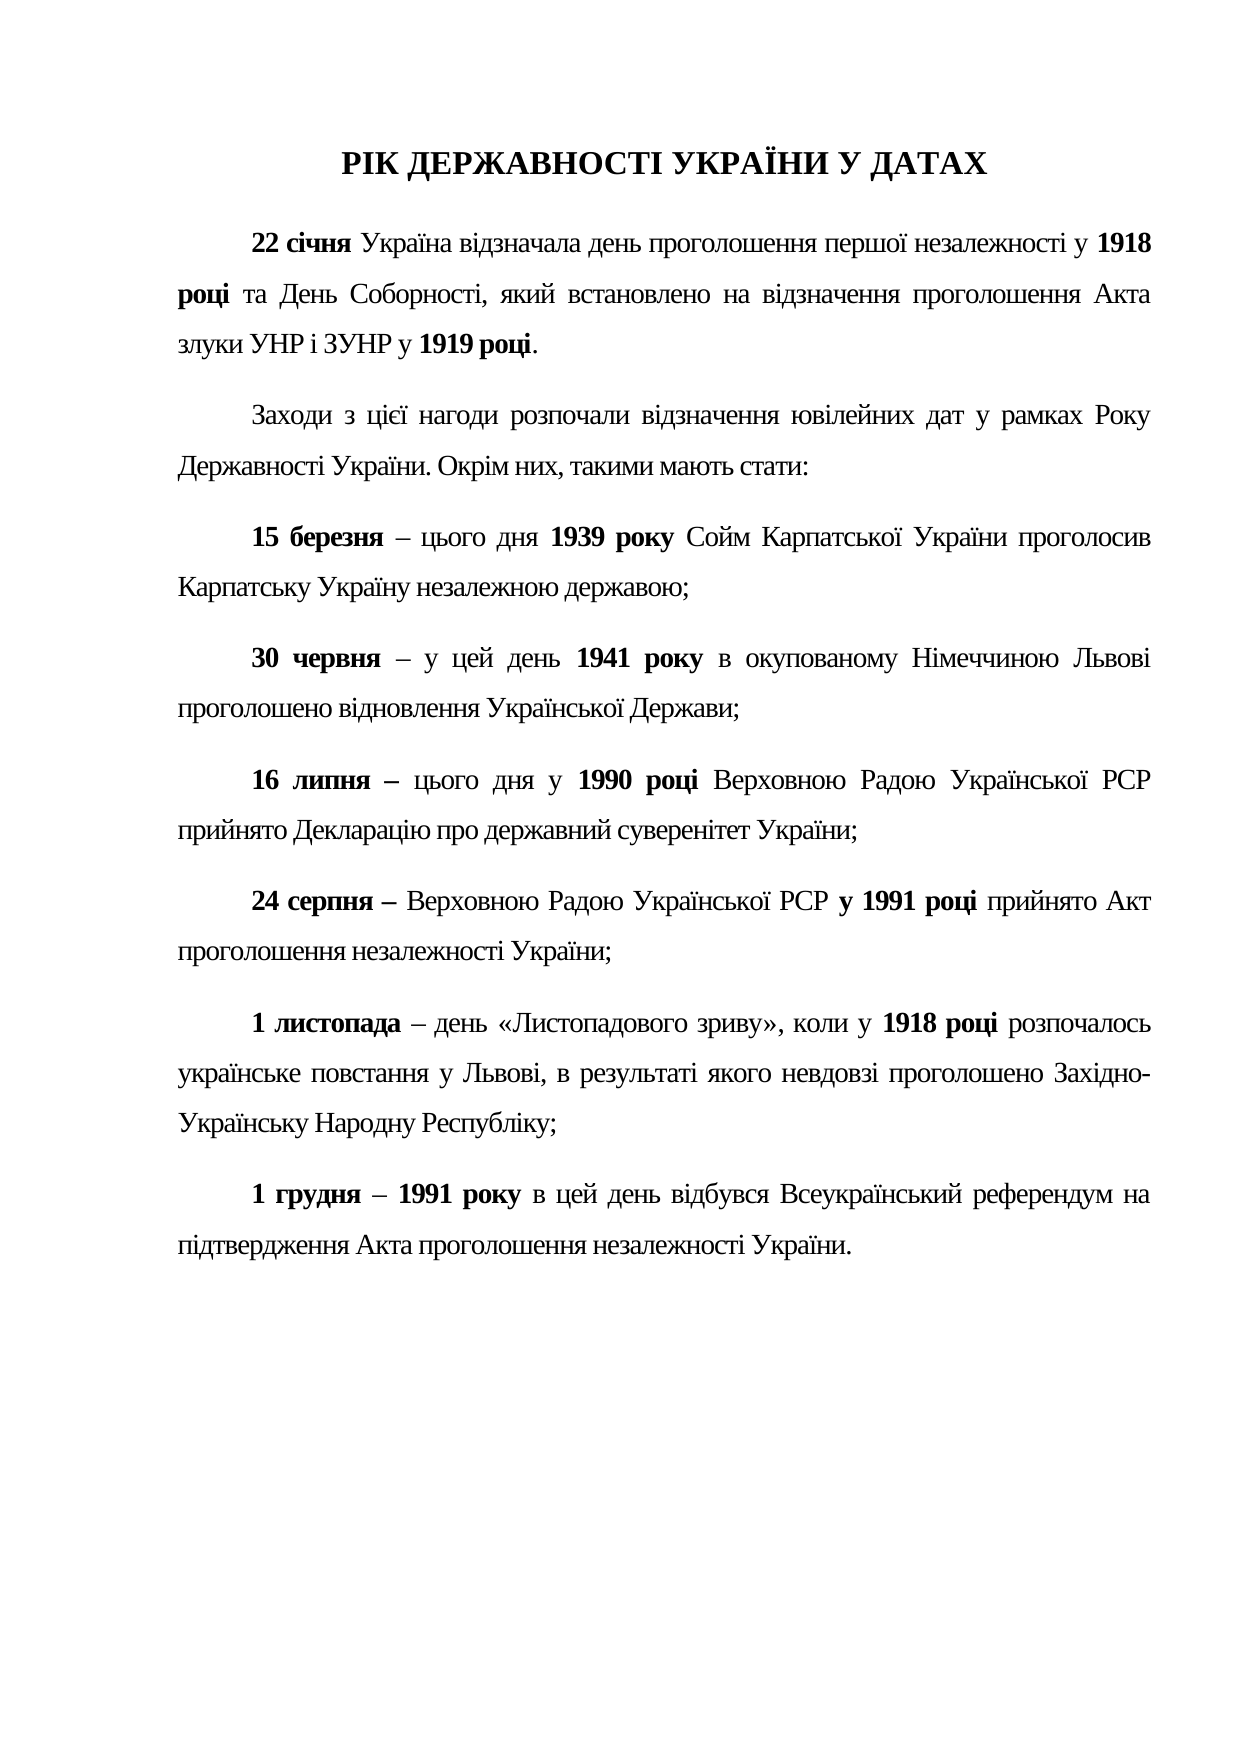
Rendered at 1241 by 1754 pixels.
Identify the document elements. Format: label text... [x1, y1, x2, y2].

text 22 січня Україна відзначала день проголошення першої незалежності у 1918 році та День Соборності, який встановлено на відзначення проголошення Акта злуки УНР і ЗУНР у 1919 році. [177, 226, 1152, 360]
text 1 листопада – день «Листопадового зриву», коли у 1918 році розпочалось українське повстання у Львові, в результаті якого невдовзі проголошено Західно-Українську Народну Республіку; [177, 1005, 1152, 1139]
text 1 грудня – 1991 року в цей день відбувся Всеукраїнський референдум на підтвердження Акта проголошення незалежності України. [177, 1176, 1152, 1260]
text Заходи з цієї нагоди розпочали відзначення ювілейних дат у рамках Року Державності України. Окрім них, такими мають стати: [177, 397, 1152, 481]
text 15 березня – цього дня 1939 року Сойм Карпатської України проголосив Карпатську Україну незалежною державою; [177, 519, 1152, 603]
text 24 серпня – Верховною Радою Української РСР у 1991 році прийнято Акт проголошення незалежності України; [177, 883, 1152, 967]
text РІК ДЕРЖАВНОСТІ УКРАЇНИ У ДАТАХ [177, 143, 1152, 181]
text 16 липня – цього дня у 1990 році Верховною Радою Української РСР прийнято Декларацію про державний суверенітет України; [177, 762, 1152, 846]
text 30 червня – у цей день 1941 року в окупованому Німеччиною Львові проголошено відновлення Української Держави; [177, 640, 1152, 724]
